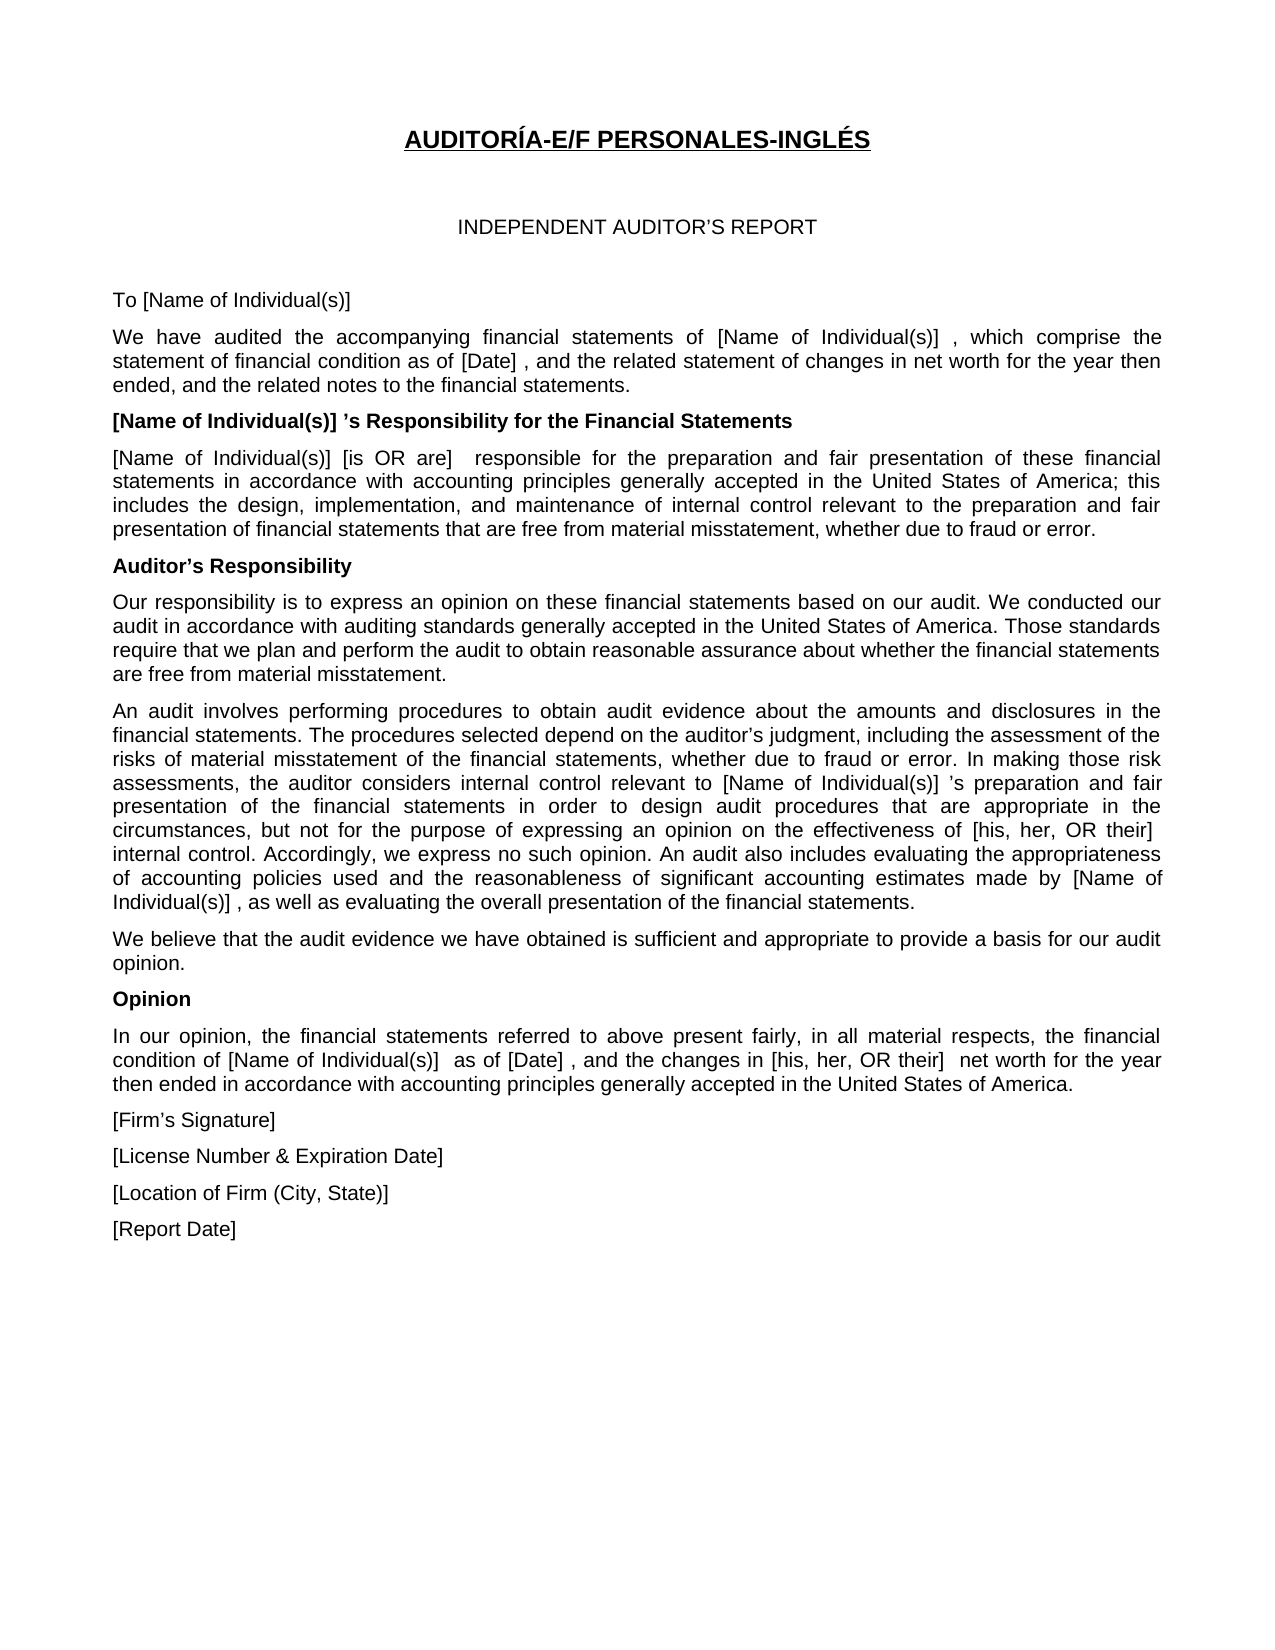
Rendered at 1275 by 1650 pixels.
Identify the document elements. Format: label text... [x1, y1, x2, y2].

text In our opinion, the financial statements referred to above present fairly, in all material respects, the financial condition of as of , and the changes in net worth for the year then ended in accordance with accounting principles generally accepted in the United States of America. [112, 1023, 1162, 1095]
text ’s Responsibility for the Financial Statements [112, 409, 1162, 433]
title AUDITORÍA-E/F PERSONALES-INGLÉS [112, 125, 1162, 154]
text To [112, 288, 1162, 312]
text Opinion [112, 987, 1162, 1011]
text INDEPENDENT AUDITOR’S REPORT [112, 215, 1162, 239]
text We believe that the audit evidence we have obtained is sufficient and appropriate to provide a basis for our audit opinion. [112, 927, 1162, 974]
text An audit involves performing procedures to obtain audit evidence about the amounts and disclosures in the financial statements. The procedures selected depend on the auditor’s judgment, including the assessment of the risks of material misstatement of the financial statements, whether due to fraud or error. In making those risk assessments, the auditor considers internal control relevant to ’s preparation and fair presentation of the financial statements in order to design audit procedures that are appropriate in the circumstances, but not for the purpose of expressing an opinion on the effectiveness of internal control. Accordingly, we express no such opinion. An audit also includes evaluating the appropriateness of accounting policies used and the reasonableness of significant accounting estimates made by , as well as evaluating the overall presentation of the financial statements. [112, 698, 1162, 914]
text We have audited the accompanying financial statements of , which comprise the statement of financial condition as of , and the related statement of changes in net worth for the year then ended, and the related notes to the financial statements. [112, 324, 1162, 396]
text responsible for the preparation and fair presentation of these financial statements in accordance with accounting principles generally accepted in the United States of America; this includes the design, implementation, and maintenance of internal control relevant to the preparation and fair presentation of financial statements that are free from material misstatement, whether due to fraud or error. [112, 445, 1162, 541]
text Auditor’s Responsibility [112, 554, 1162, 578]
text [License Number & Expiration Date] [112, 1144, 1162, 1168]
text Our responsibility is to express an opinion on these financial statements based on our audit. We conducted our audit in accordance with auditing standards generally accepted in the United States of America. Those standards require that we plan and perform the audit to obtain reasonable assurance about whether the financial statements are free from material misstatement. [112, 590, 1162, 686]
